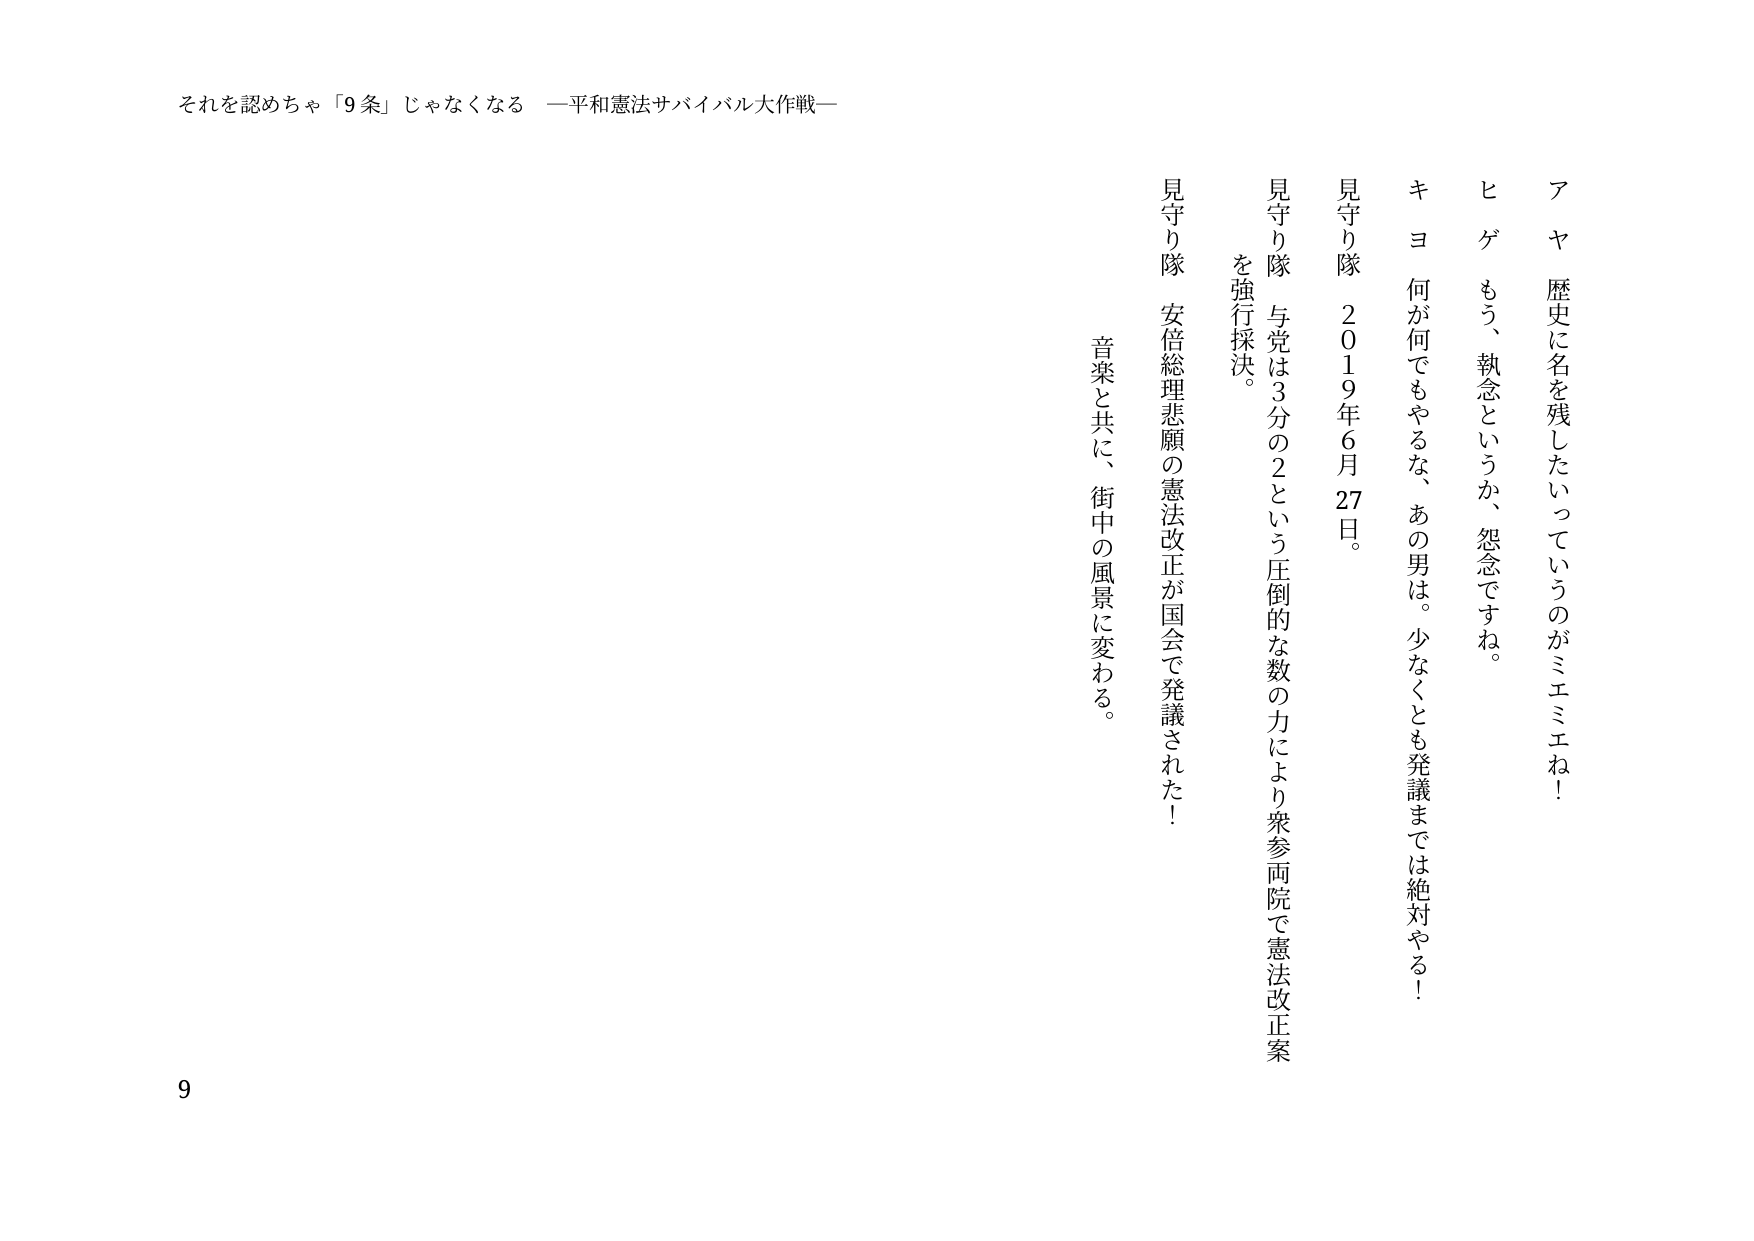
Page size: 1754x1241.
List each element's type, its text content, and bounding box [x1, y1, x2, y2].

text 見守り隊 安倍総理悲願の憲法改正が国会で発議された！ [1155, 177, 1191, 1063]
text 見守り隊 与党は３分の２という圧倒的な数の力により衆参両院で憲法改正案を強行採決。 [1225, 177, 1297, 1063]
text ア ヤ 歴史に名を残したいっていうのがミエミエね！ [1541, 177, 1577, 1063]
text 音楽と共に、街中の風景に変わる。 [1085, 311, 1121, 1063]
text ヒ ゲ もう、執念というか、怨念ですね。 [1471, 177, 1507, 1063]
text キ ヨ 何が何でもやるな、あの男は。少なくとも発議までは絶対やる！ [1401, 177, 1437, 1063]
text 見守り隊 ２０１９年６月27日。 [1331, 177, 1367, 1063]
